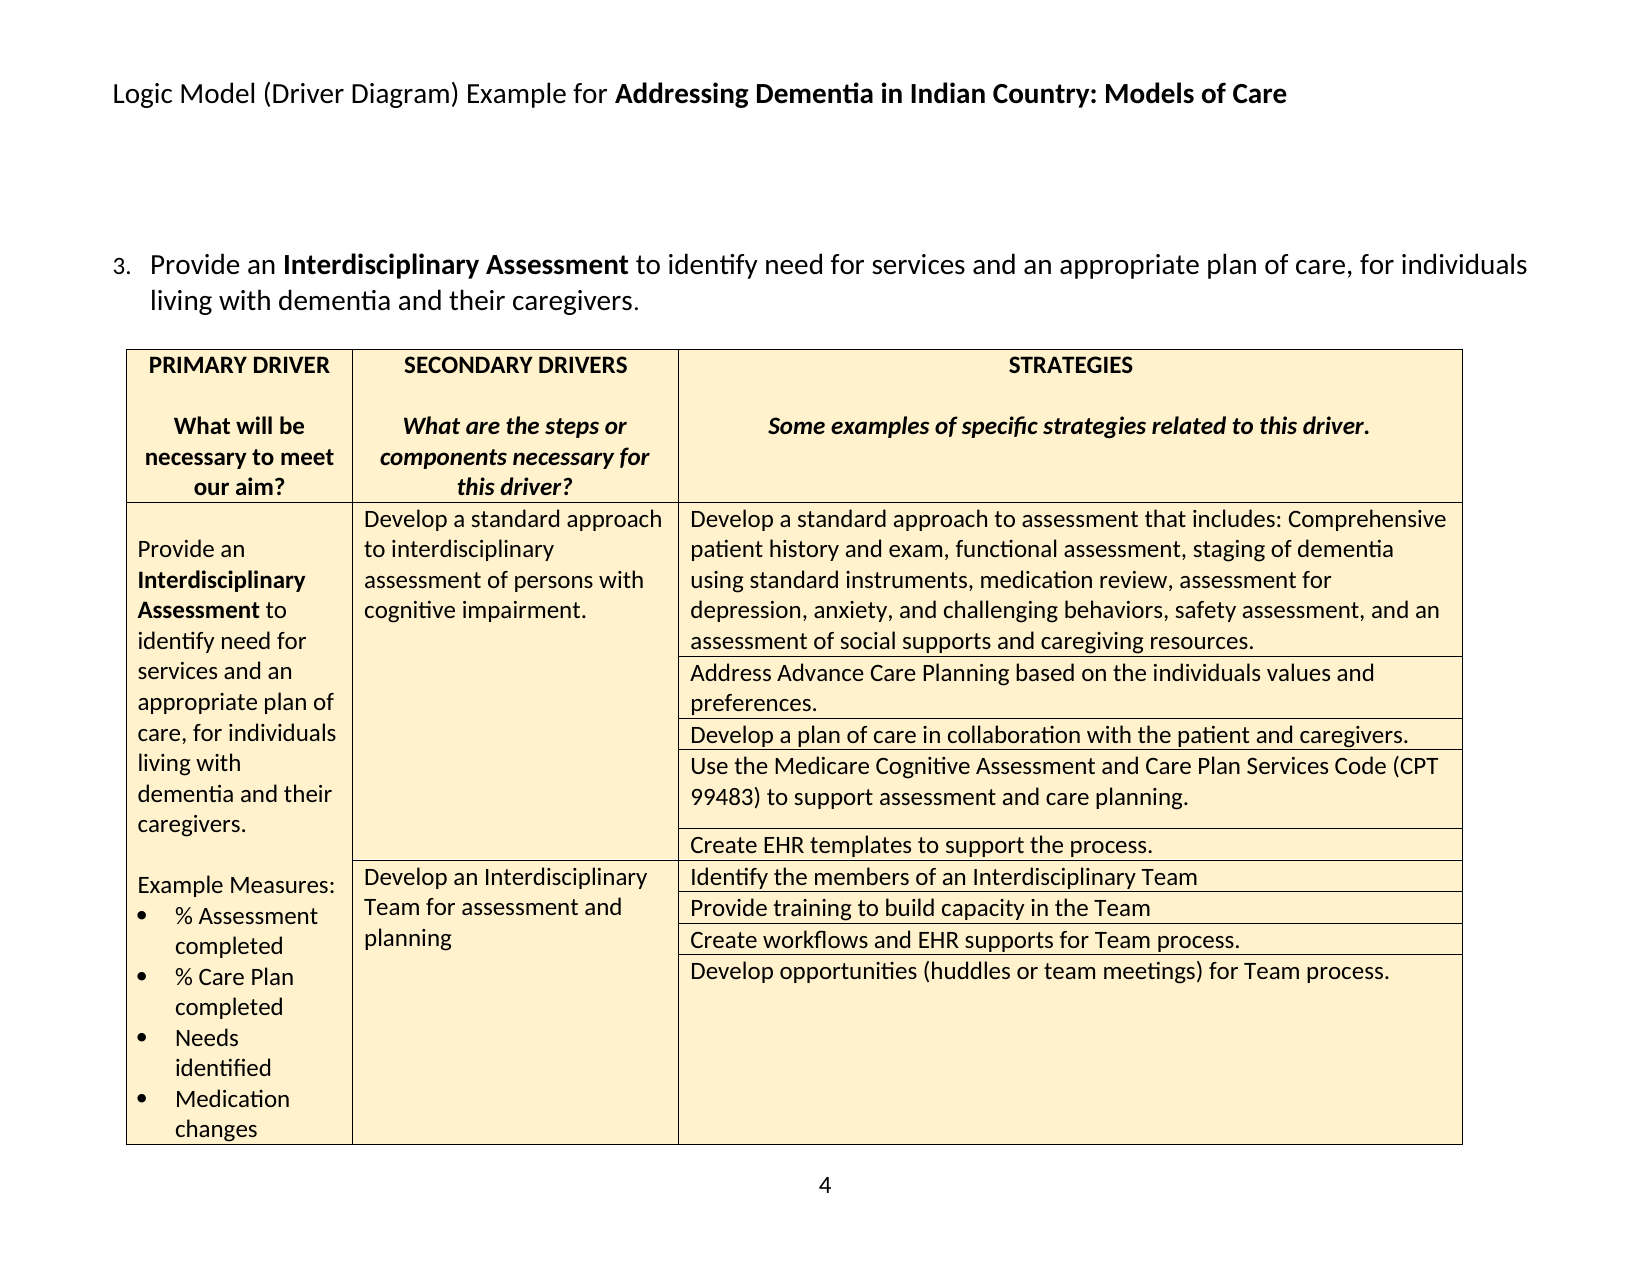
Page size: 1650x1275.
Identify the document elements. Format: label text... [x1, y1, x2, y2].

table_cell Develop opportunities (huddles or team meetings) for Team process. [679, 955, 1462, 1144]
table_cell Create workflows and EHR supports for Team process. [679, 924, 1462, 954]
table_cell Address Advance Care Planning based on the individuals values and preferences. [679, 657, 1462, 718]
table_header SECONDARY DRIVERS What are the steps or components necessary for this driver? [353, 350, 678, 502]
table_cell Develop a standard approach to interdisciplinary assessment of persons with cognitive impairment. [353, 503, 678, 859]
list Provide an Interdisciplinary Assessment to identify need for services and an appropriate plan of care, for individuals living with dementia and their caregivers. [112, 247, 1537, 318]
table_cell Develop a plan of care in collaboration with the patient and caregivers. [679, 719, 1462, 749]
table_header PRIMARY DRIVER What will be necessary to meet our aim? [127, 350, 352, 502]
table_cell Use the Medicare Cognitive Assessment and Care Plan Services Code (CPT 99483) to support assessment and care planning. [679, 750, 1462, 828]
table_cell Provide training to build capacity in the Team [679, 892, 1462, 923]
table_cell Identify the members of an Interdisciplinary Team [679, 861, 1462, 891]
table_cell Develop an Interdisciplinary Team for assessment and planning [353, 861, 678, 1144]
table_header STRATEGIES Some examples of specific strategies related to this driver. [679, 350, 1462, 502]
table_cell Provide an Interdisciplinary Assessment to identify need for services and an appropriate plan of care, for individuals living with dementia and their caregivers. Example Measures: % Assessment completed % Care Plan completed Needs identified Medication changes [127, 503, 352, 1144]
table_cell Develop a standard approach to assessment that includes: Comprehensive patient history and exam, functional assessment, staging of dementia using standard instruments, medication review, assessment for depression, anxiety, and challenging behaviors, safety assessment, and an assessment of social supports and caregiving resources. [679, 503, 1462, 656]
table_cell Create EHR templates to support the process. [679, 829, 1462, 859]
